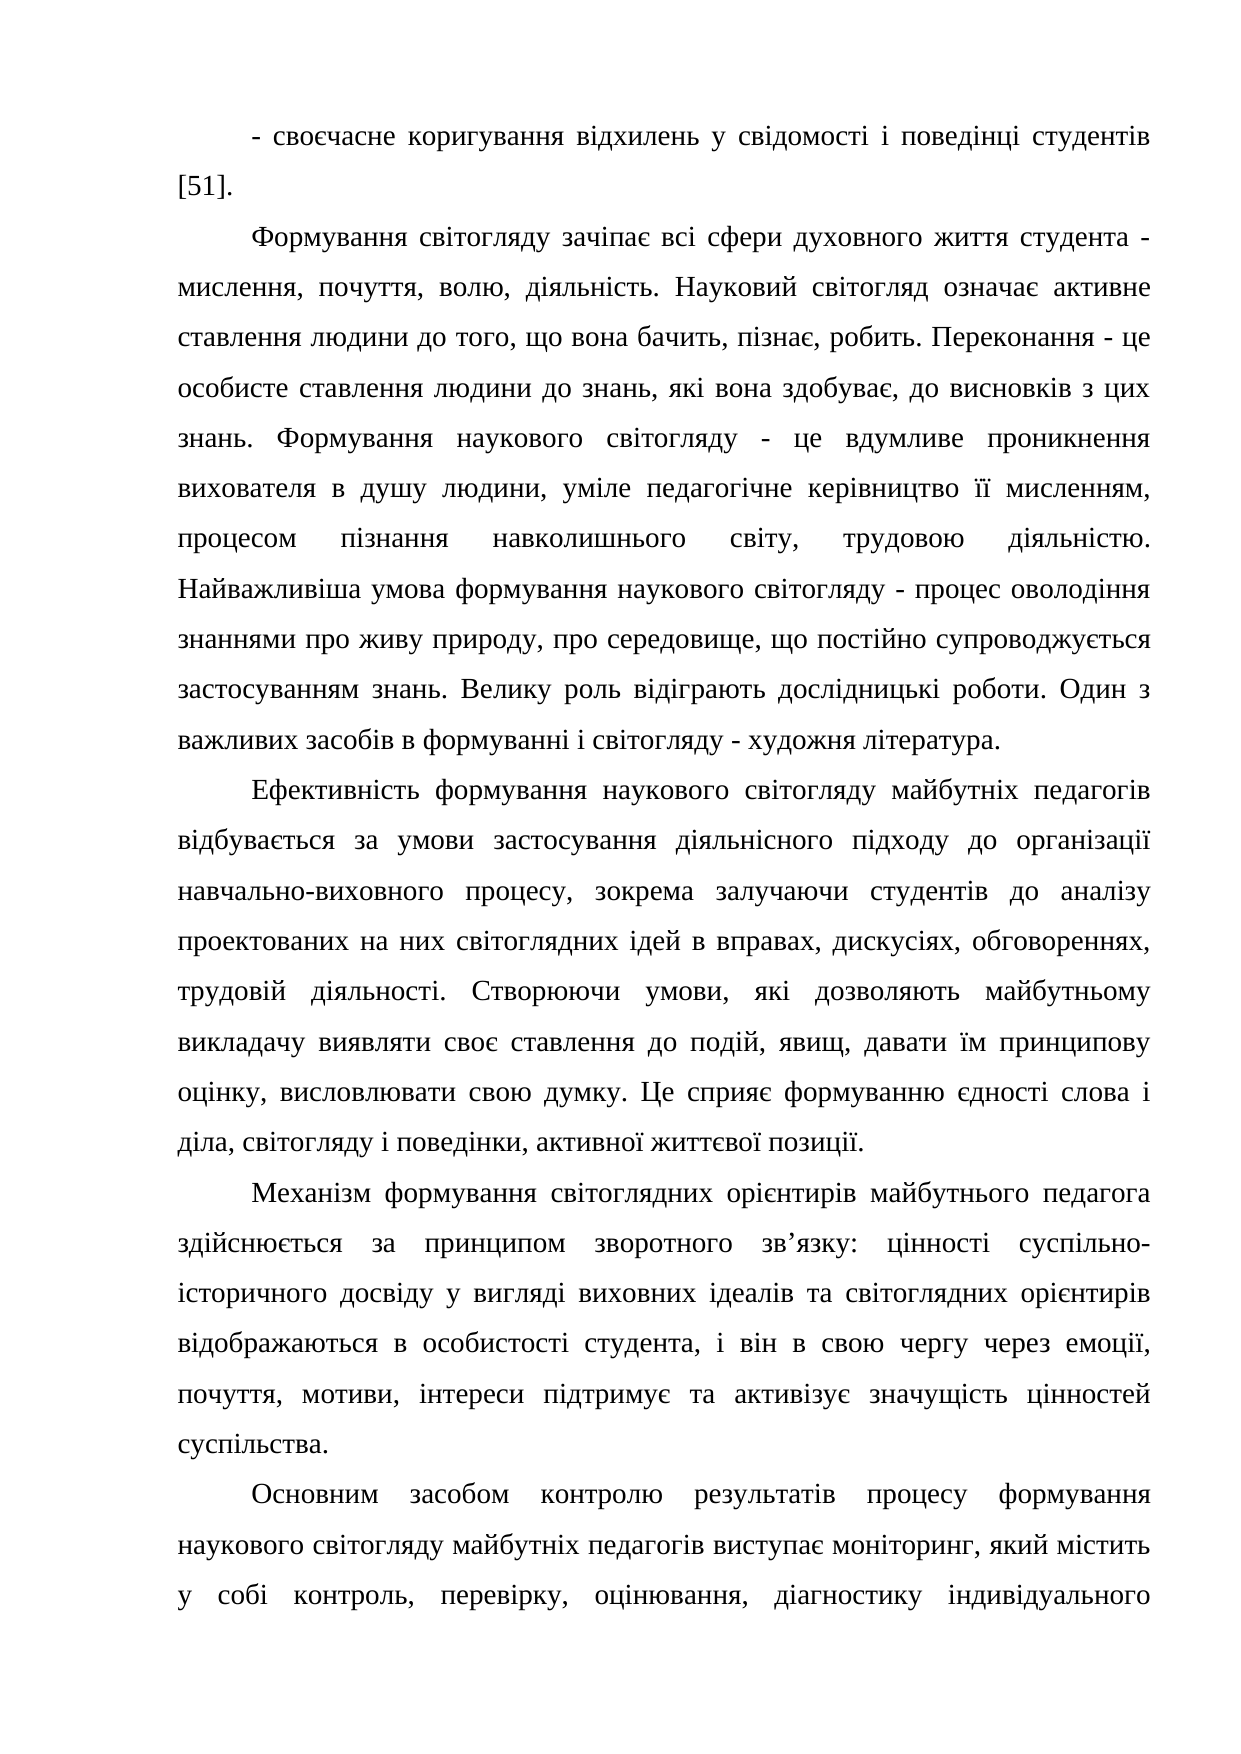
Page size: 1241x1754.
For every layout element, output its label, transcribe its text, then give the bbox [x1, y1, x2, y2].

text Формування світогляду зачіпає всі сфери духовного життя студента - мислення, почуття, волю, діяльність. Науковий світогляд означає активне ставлення людини до того, що вона бачить, пізнає, робить. Переконання - це особисте ставлення людини до знань, які вона здобуває, до висновків з цих знань. Формування наукового світогляду - це вдумливе проникнення вихователя в душу людини, уміле педагогічне керівництво її мисленням, процесом пізнання навколишнього світу, трудовою діяльністю. Найважливіша умова формування наукового світогляду - процес оволодіння знаннями про живу природу, про середовище, що постійно супроводжується застосуванням знань. Велику роль відіграють дослідницькі роботи. Один з важливих засобів в формуванні і світогляду - художня література. [177, 219, 1152, 755]
text - своєчасне коригування відхилень у свідомості і поведінці студентів [51]. [177, 118, 1152, 202]
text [177, 1477, 1152, 1611]
text Ефективність формування наукового світогляду майбутніх педагогів відбувається за умови застосування діяльнісного підходу до організації навчально-виховного процесу, зокрема залучаючи студентів до аналізу проектованих на них світоглядних ідей в вправах, дискусіях, обговореннях, трудовій діяльності. Створюючи умови, які дозволяють майбутньому викладачу виявляти своє ставлення до подій, явищ, давати їм принципову оцінку, висловлювати свою думку. Це сприяє формуванню єдності слова і діла, світогляду і поведінки, активної життєвої позиції. [177, 772, 1152, 1158]
text Механізм формування світоглядних орієнтирів майбутнього педагога здійснюється за принципом зворотного зв’язку: цінності суспільно-історичного досвіду у вигляді виховних ідеалів та світоглядних орієнтирів відображаються в особистості студента, і він в свою чергу через емоції, почуття, мотиви, інтереси підтримує та активізує значущість цінностей суспільства. [177, 1175, 1152, 1460]
